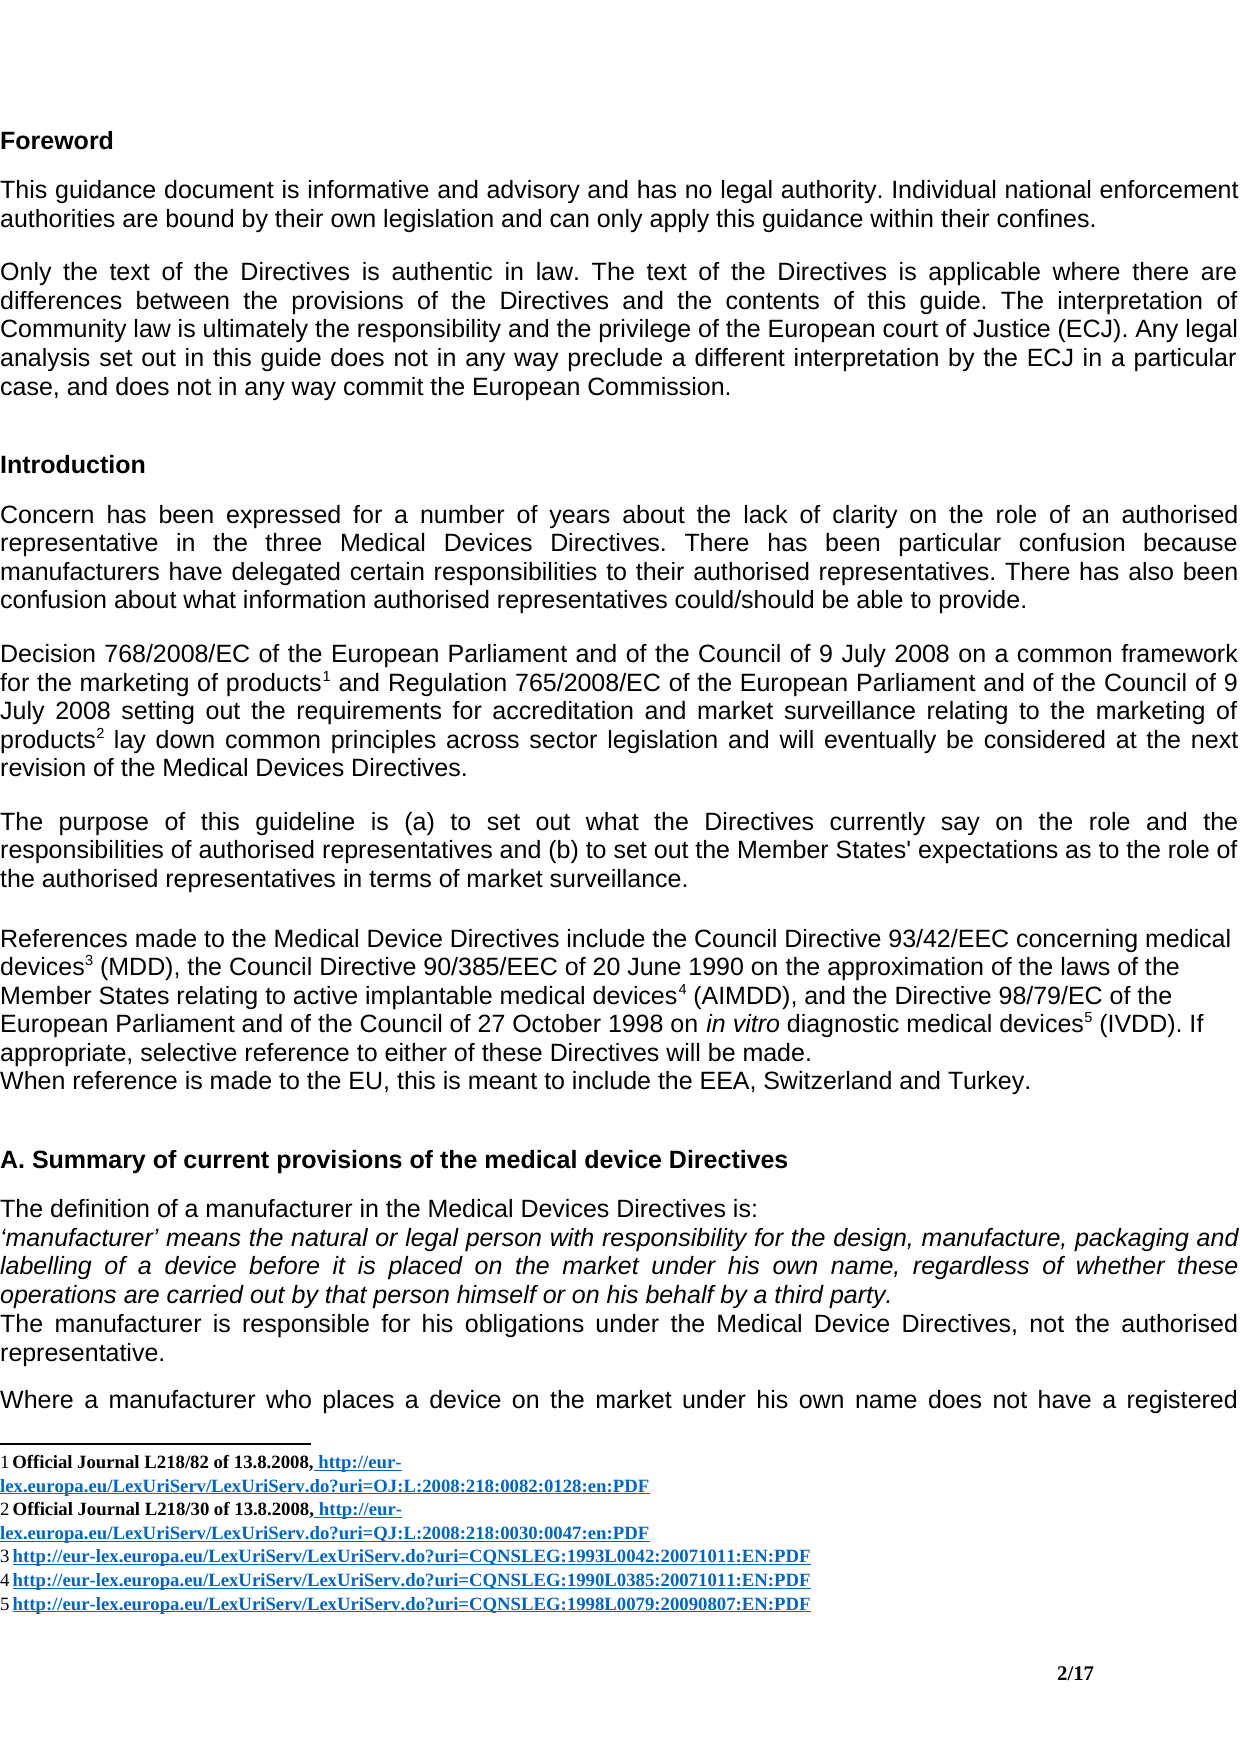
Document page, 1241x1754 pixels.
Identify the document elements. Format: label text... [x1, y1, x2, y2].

text The purpose of this guideline is (a) to set out what the Directives currently say on the role and the responsibilities of authorised representatives and (b) to set out the Member States' expectations as to the role of the authorised representatives in terms of market surveillance. [0, 807, 1240, 893]
text This guidance document is informative and advisory and has no legal authority. Individual national enforcement authorities are bound by their own legislation and can only apply this guidance within their confines. [0, 176, 1240, 233]
subtitle Foreword [0, 129, 1240, 154]
text ‘manufacturer’ means the natural or legal person with responsibility for the design, manufacture, packaging and labelling of a device before it is placed on the market under his own name, regardless of whether these operations are carried out by that person himself or on his behalf by a third party. [0, 1223, 1240, 1309]
text Only the text of the Directives is authentic in law. The text of the Directives is applicable where there are differences between the provisions of the Directives and the contents of this guide. The interpretation of Community law is ultimately the responsibility and the privilege of the European court of Justice (ECJ). Any legal analysis set out in this guide does not in any way preclude a different interpretation by the ECJ in a particular case, and does not in any way commit the European Commission. [0, 258, 1240, 401]
text The definition of a manufacturer in the Medical Devices Directives is: [0, 1195, 1240, 1223]
text References made to the Medical Device Directives include the Council Directive 93/42/EEC concerning medical devices (MDD), the Council Directive 90/385/EEC of 20 June 1990 on the approximation of the laws of the Member States relating to active implantable medical devices (AIMDD), and the Directive 98/79/EC of the European Parliament and of the Council of 27 October 1998 on in vitro diagnostic medical devices (IVDD). If appropriate, selective reference to either of these Directives will be made. [0, 924, 1240, 1067]
text Decision 768/2008/EC of the European Parliament and of the Council of 9 July 2008 on a common framework for the marketing of products and Regulation 765/2008/EC of the European Parliament and of the Council of 9 July 2008 setting out the requirements for accreditation and market surveillance relating to the marketing of products lay down common principles across sector legislation and will eventually be considered at the next revision of the Medical Devices Directives. [0, 639, 1240, 782]
subtitle Introduction [0, 453, 1240, 478]
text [0, 1386, 1240, 1414]
subtitle A. Summary of current provisions of the medical device Directives [0, 1148, 1240, 1173]
text Concern has been expressed for a number of years about the lack of clarity on the role of an authorised representative in the three Medical Devices Directives. There has been particular confusion because manufacturers have delegated certain responsibilities to their authorised representatives. There has also been confusion about what information authorised representatives could/should be able to provide. [0, 500, 1240, 614]
text The manufacturer is responsible for his obligations under the Medical Device Directives, not the authorised representative. [0, 1309, 1240, 1367]
text When reference is made to the EU, this is meant to include the EEA, Switzerland and Turkey. [0, 1067, 1240, 1095]
